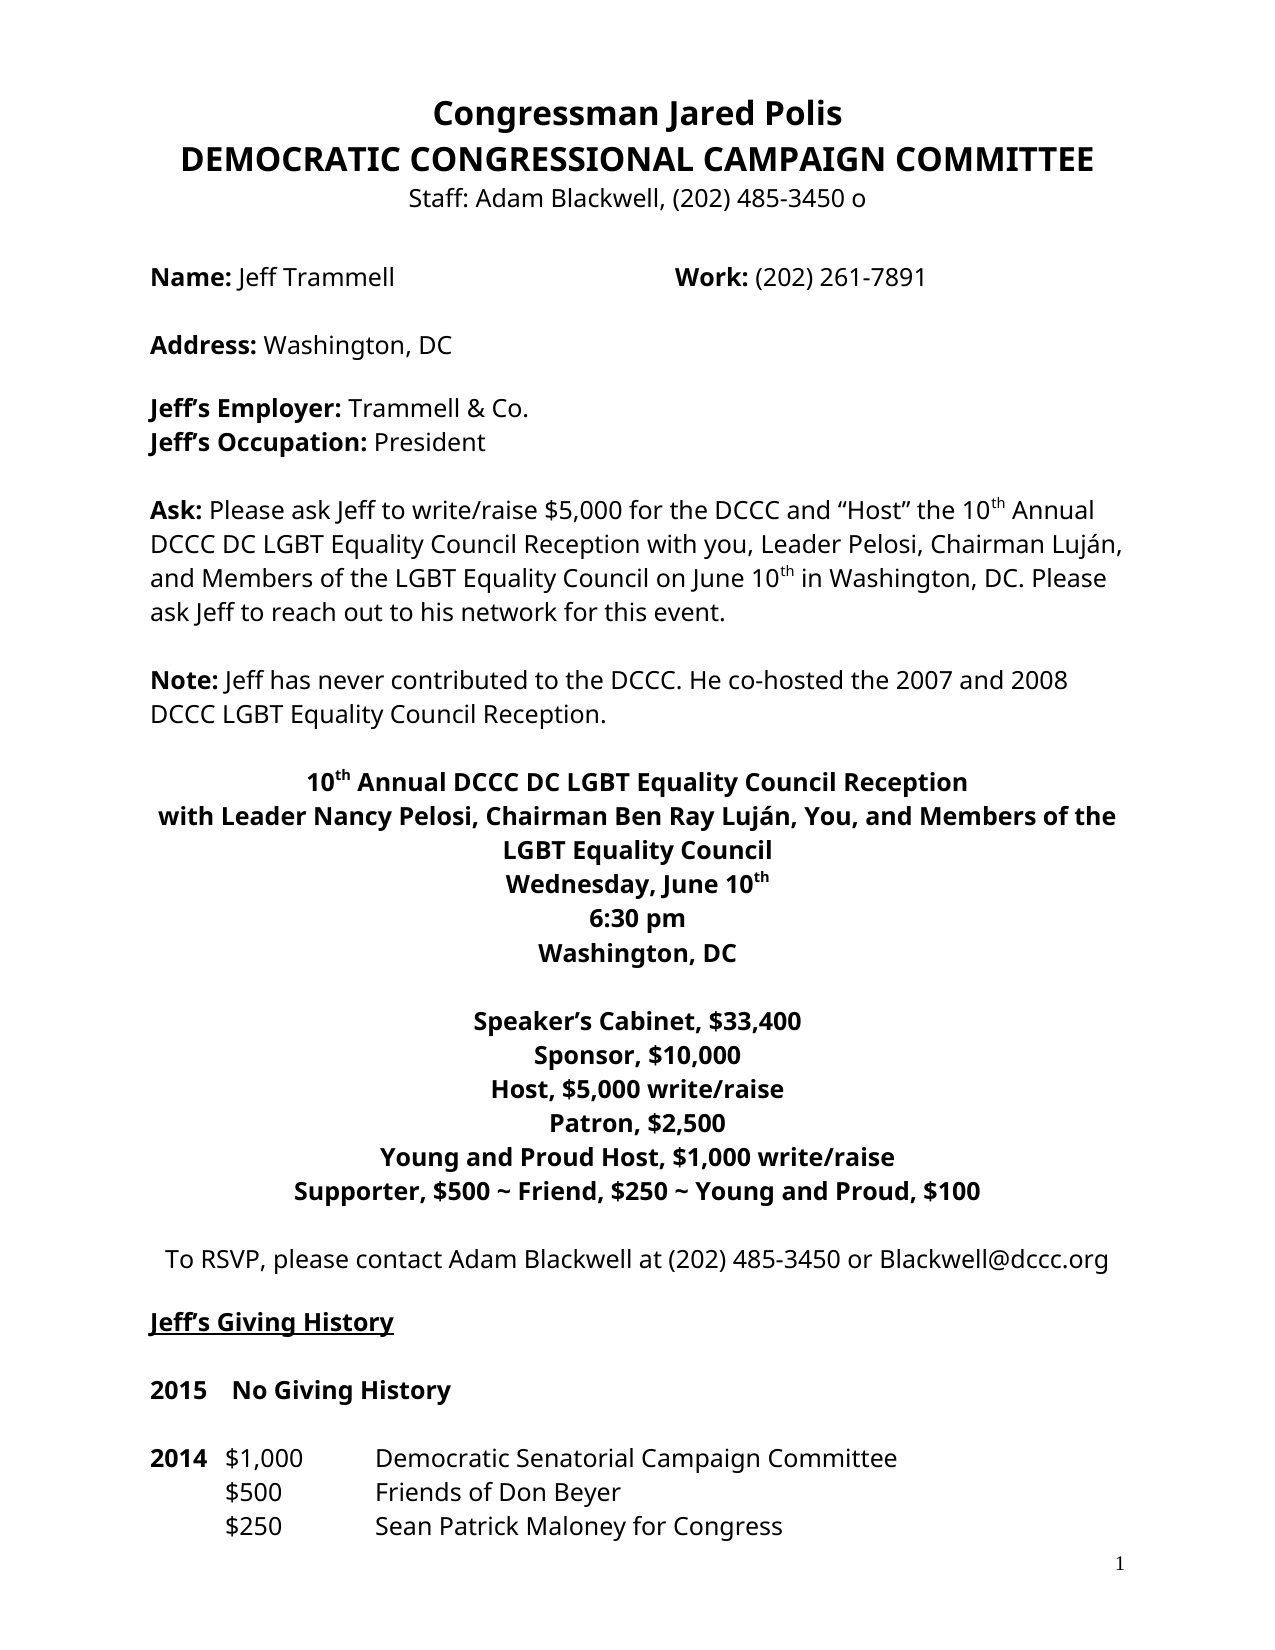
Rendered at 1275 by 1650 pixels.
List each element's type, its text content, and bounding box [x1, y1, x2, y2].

text Congressman Jared Polis [150, 90, 1125, 135]
text Wednesday, June 10th [150, 867, 1125, 901]
text Young and Proud Host, $1,000 write/raise [150, 1139, 1125, 1174]
text Jeff’s Giving History [150, 1304, 1125, 1339]
text 10th Annual DCCC DC LGBT Equality Council Reception [150, 765, 1125, 799]
text $500 Friends of Don Beyer [150, 1475, 1125, 1509]
text Address: Washington, DC [150, 327, 1125, 361]
text DEMOCRATIC CONGRESSIONAL CAMPAIGN COMMITTEE [150, 135, 1125, 181]
text Patron, $2,500 [150, 1106, 1125, 1139]
text Washington, DC [150, 935, 1125, 969]
text Ask: Please ask Jeff to write/raise $5,000 for the DCCC and “Host” the 10th Annual DCCC DC LGBT Equality Council Reception with you, Leader Pelosi, Chairman Luján, and Members of the LGBT Equality Council on June 10th in Washington, DC. Please ask Jeff to reach out to his network for this event. [150, 492, 1125, 629]
text Supporter, $500 ~ Friend, $250 ~ Young and Proud, $100 [150, 1174, 1125, 1208]
text 2014 $1,000 Democratic Senatorial Campaign Committee [150, 1441, 1125, 1475]
text Sponsor, $10,000 [150, 1037, 1125, 1071]
text $250 Sean Patrick Maloney for Congress [150, 1509, 1125, 1543]
text Name: Jeff Trammell Work: (202) 261-7891 [150, 259, 1125, 293]
text 6:30 pm [150, 901, 1125, 935]
text Host, $5,000 write/raise [150, 1071, 1125, 1106]
text Jeff’s Employer: Trammell & Co. [150, 390, 1125, 424]
text Speaker’s Cabinet, $33,400 [150, 1003, 1125, 1037]
text with Leader Nancy Pelosi, Chairman Ben Ray Luján, You, and Members of the LGBT Equality Council [150, 799, 1125, 867]
text 2015 No Giving History [150, 1373, 1125, 1407]
text To RSVP, please contact Adam Blackwell at (202) 485-3450 or Blackwell@dccc.org [150, 1242, 1125, 1276]
text Note: Jeff has never contributed to the DCCC. He co-hosted the 2007 and 2008 DCCC LGBT Equality Council Reception. [150, 663, 1125, 731]
text Staff: Adam Blackwell, (202) 485-3450 o [150, 181, 1125, 215]
text Jeff’s Occupation: President [150, 424, 1125, 458]
